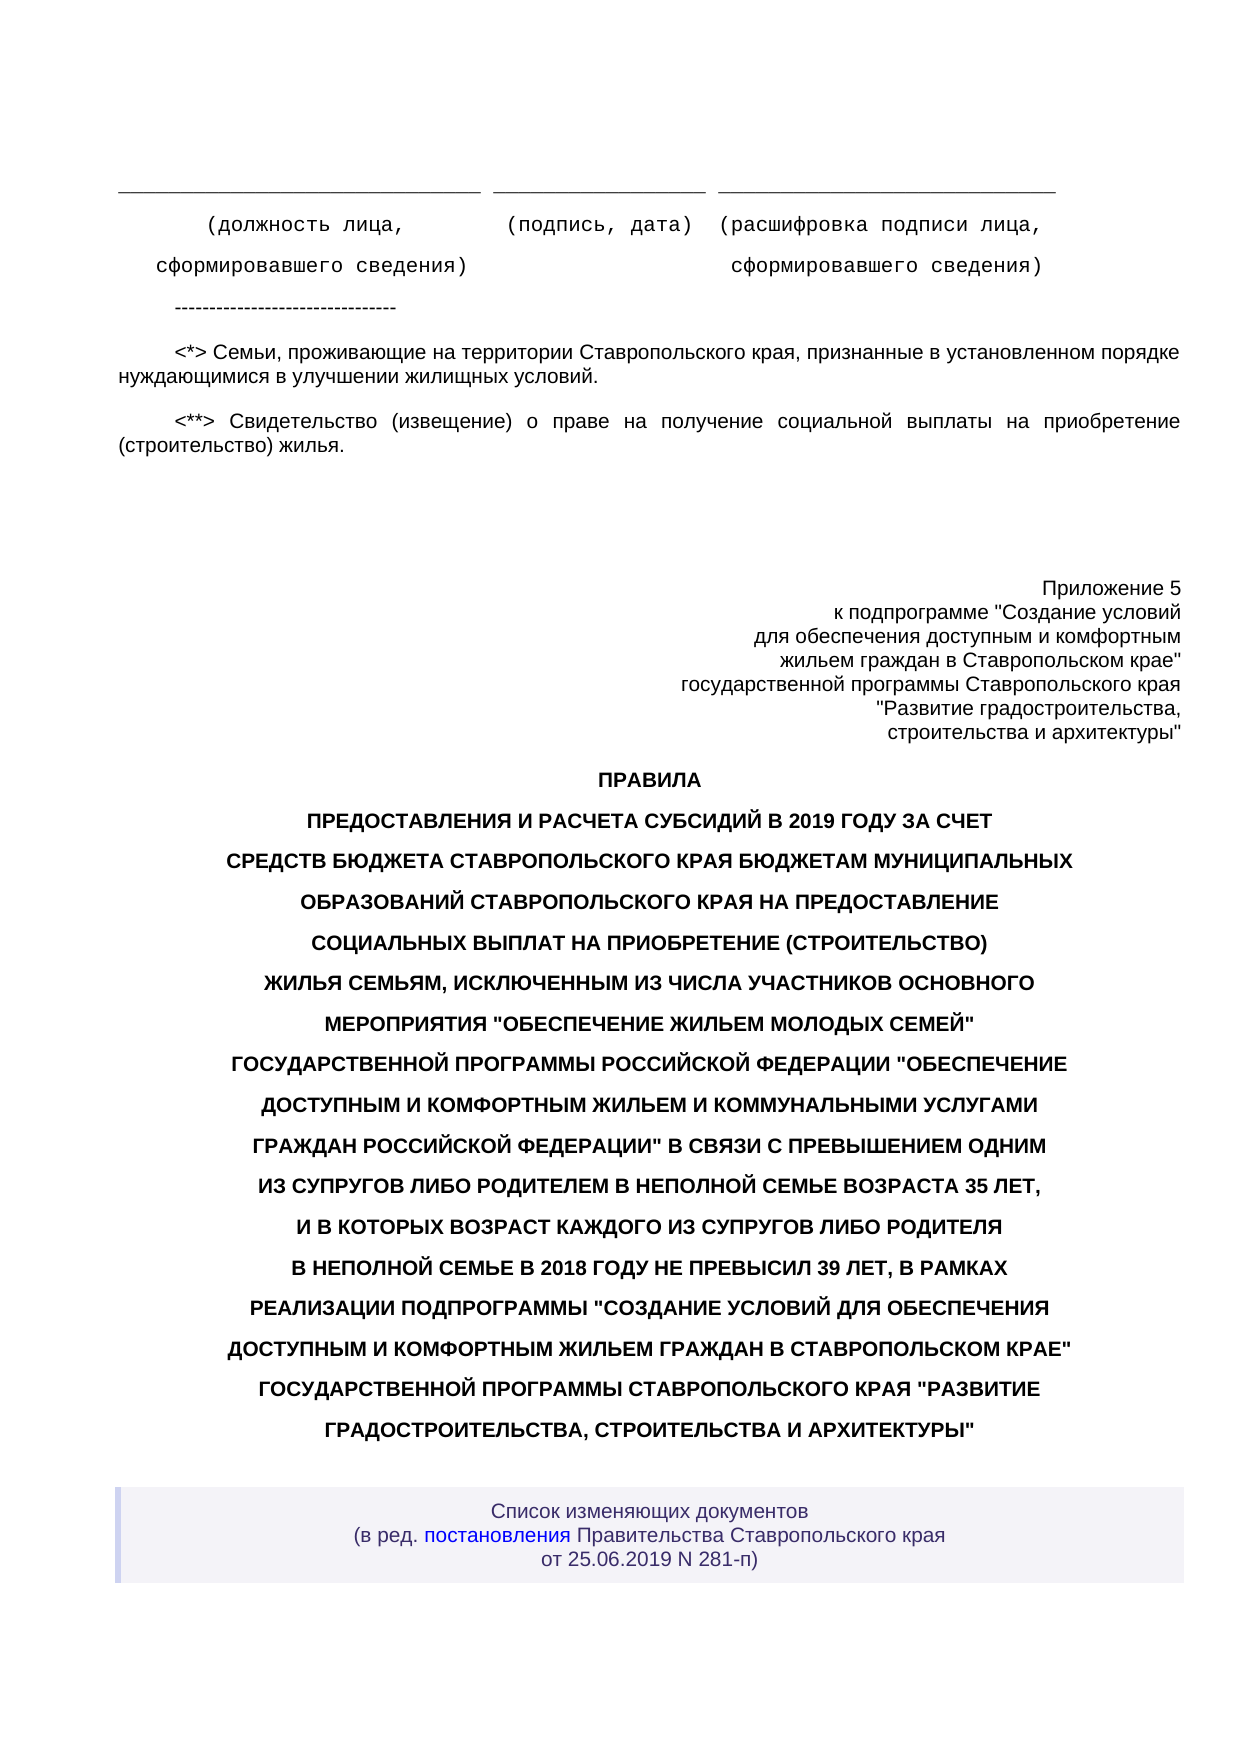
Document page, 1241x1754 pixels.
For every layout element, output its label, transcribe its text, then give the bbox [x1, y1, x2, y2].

text ДОСТУПНЫМ И КОМФОРТНЫМ ЖИЛЬЕМ ГРАЖДАН В СТАВРОПОЛЬСКОМ КРАЕ" [118, 1337, 1181, 1361]
text <*> Семьи, проживающие на территории Ставропольского края, признанные в установленном порядке нуждающимися в улучшении жилищных условий. [118, 340, 1181, 388]
text И В КОТОРЫХ ВОЗРАСТ КАЖДОГО ИЗ СУПРУГОВ ЛИБО РОДИТЕЛЯ [118, 1215, 1181, 1239]
text <**> Свидетельство (извещение) о праве на получение социальной выплаты на приобретение (строительство) жилья. [118, 408, 1181, 456]
text "Развитие градостроительства, [118, 696, 1181, 720]
text жильем граждан в Ставропольском крае" [118, 648, 1181, 672]
text СОЦИАЛЬНЫХ ВЫПЛАТ НА ПРИОБРЕТЕНИЕ (СТРОИТЕЛЬСТВО) [118, 930, 1181, 954]
text ПРАВИЛА [118, 768, 1181, 792]
text ДОСТУПНЫМ И КОМФОРТНЫМ ЖИЛЬЕМ И КОММУНАЛЬНЫМИ УСЛУГАМИ [118, 1093, 1181, 1117]
text Приложение 5 [118, 576, 1181, 600]
text сформировавшего сведения) сформировавшего сведения) [118, 254, 1181, 278]
text к подпрограмме "Создание условий [118, 600, 1181, 624]
text СРЕДСТВ БЮДЖЕТА СТАВРОПОЛЬСКОГО КРАЯ БЮДЖЕТАМ МУНИЦИПАЛЬНЫХ [118, 849, 1181, 873]
text ГОСУДАРСТВЕННОЙ ПРОГРАММЫ РОССИЙСКОЙ ФЕДЕРАЦИИ "ОБЕСПЕЧЕНИЕ [118, 1052, 1181, 1076]
text ГОСУДАРСТВЕННОЙ ПРОГРАММЫ СТАВРОПОЛЬСКОГО КРАЯ "РАЗВИТИЕ [118, 1377, 1181, 1401]
text ГРАЖДАН РОССИЙСКОЙ ФЕДЕРАЦИИ" В СВЯЗИ С ПРЕВЫШЕНИЕМ ОДНИМ [118, 1133, 1181, 1157]
text ЖИЛЬЯ СЕМЬЯМ, ИСКЛЮЧЕННЫМ ИЗ ЧИСЛА УЧАСТНИКОВ ОСНОВНОГО [118, 971, 1181, 995]
text государственной программы Ставропольского края [118, 672, 1181, 696]
text ГРАДОСТРОИТЕЛЬСТВА, СТРОИТЕЛЬСТВА И АРХИТЕКТУРЫ" [118, 1418, 1181, 1442]
text ИЗ СУПРУГОВ ЛИБО РОДИТЕЛЕМ В НЕПОЛНОЙ СЕМЬЕ ВОЗРАСТА 35 ЛЕТ, [118, 1174, 1181, 1198]
text строительства и архитектуры" [118, 720, 1181, 744]
text для обеспечения доступным и комфортным [118, 624, 1181, 648]
text ПРЕДОСТАВЛЕНИЯ И РАСЧЕТА СУБСИДИЙ В 2019 ГОДУ ЗА СЧЕТ [118, 808, 1181, 832]
text МЕРОПРИЯТИЯ "ОБЕСПЕЧЕНИЕ ЖИЛЬЕМ МОЛОДЫХ СЕМЕЙ" [118, 1012, 1181, 1036]
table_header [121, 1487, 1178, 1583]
text В НЕПОЛНОЙ СЕМЬЕ В 2018 ГОДУ НЕ ПРЕВЫСИЛ 39 ЛЕТ, В РАМКАХ [118, 1255, 1181, 1279]
text _____________________________ _________________ ___________________________ [118, 174, 1181, 198]
text ОБРАЗОВАНИЙ СТАВРОПОЛЬСКОГО КРАЯ НА ПРЕДОСТАВЛЕНИЕ [118, 890, 1181, 914]
text РЕАЛИЗАЦИИ ПОДПРОГРАММЫ "СОЗДАНИЕ УСЛОВИЙ ДЛЯ ОБЕСПЕЧЕНИЯ [118, 1296, 1181, 1320]
text (должность лица, (подпись, дата) (расшифровка подписи лица, [118, 214, 1181, 238]
text -------------------------------- [118, 295, 1181, 319]
